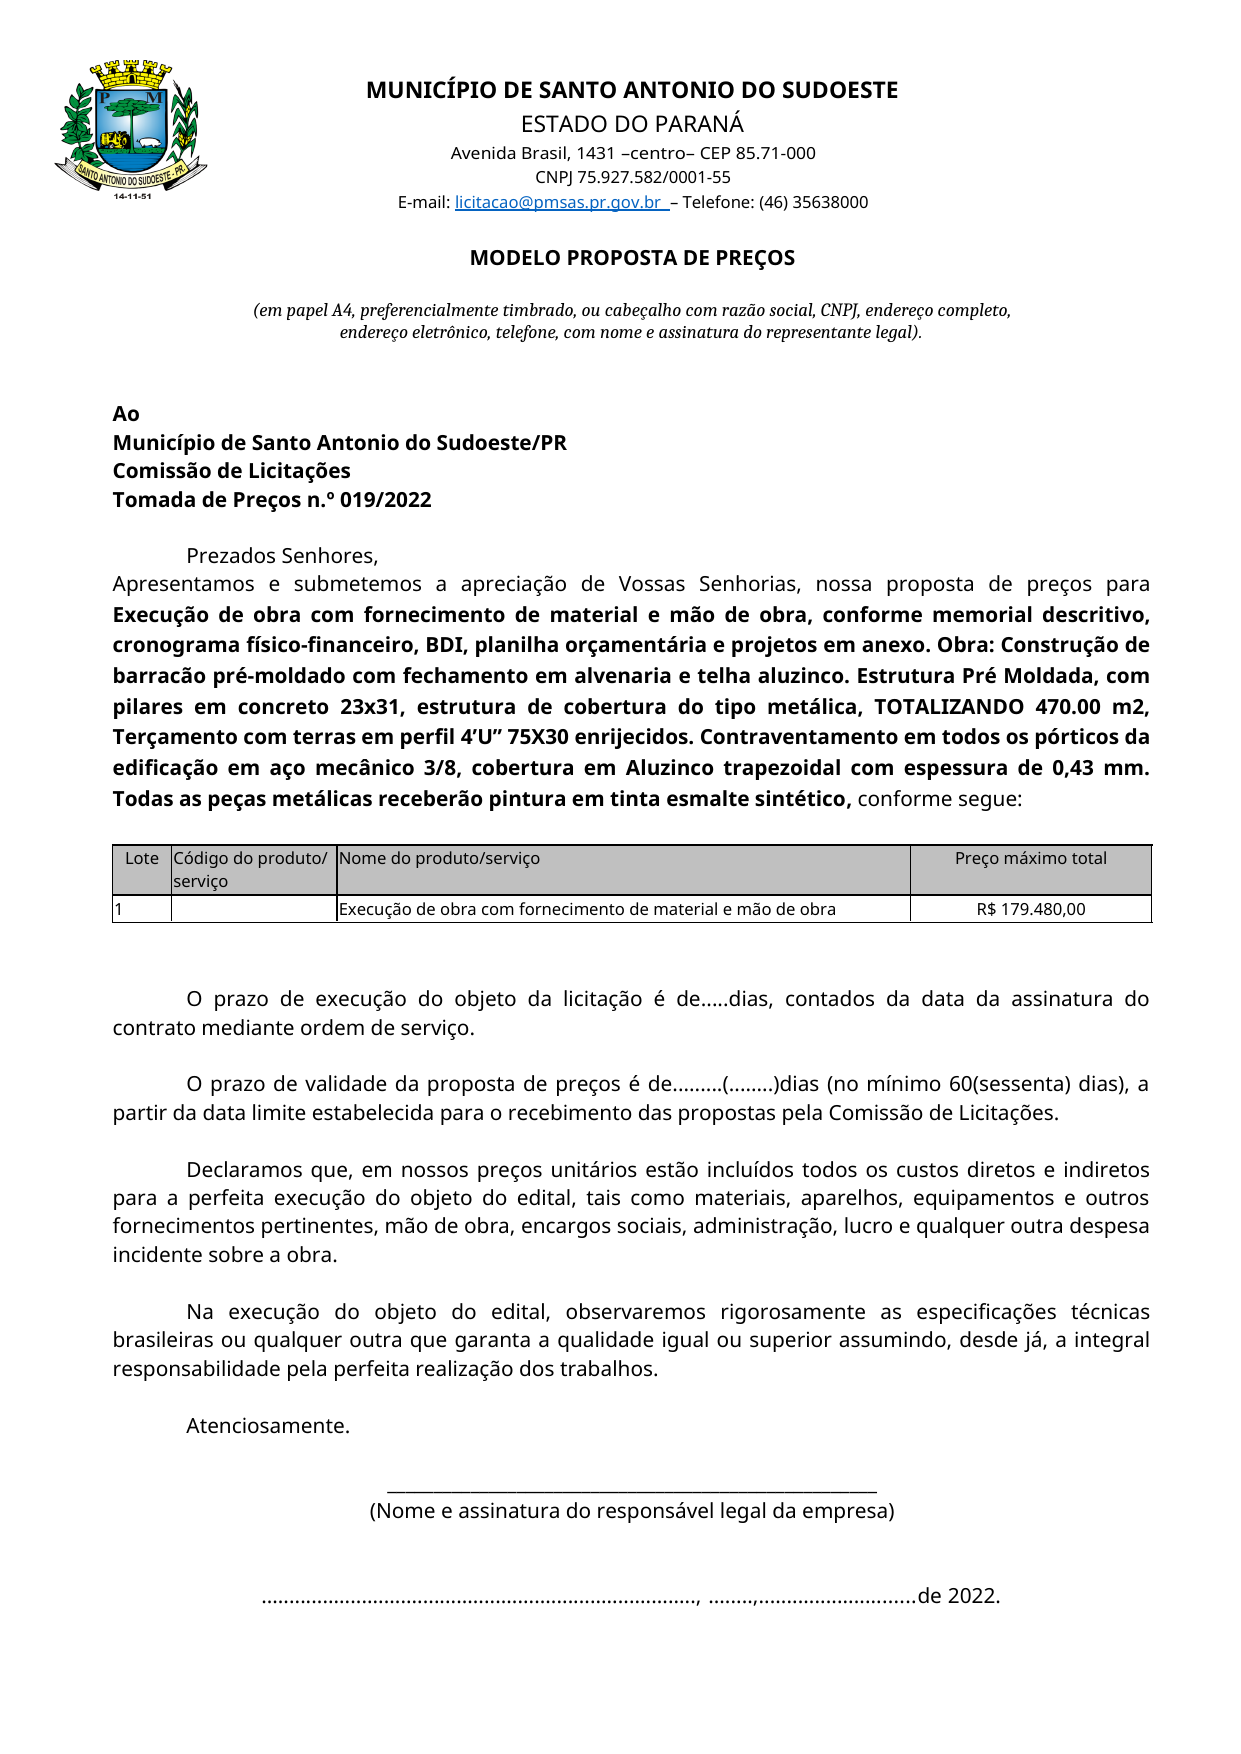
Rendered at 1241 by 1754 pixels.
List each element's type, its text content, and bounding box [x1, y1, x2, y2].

text Tomada de Preços n.º 019/2022 [112, 485, 1152, 513]
table_header Preço máximo total [911, 846, 1151, 894]
text _____________________________________________________ [112, 1468, 1152, 1496]
text Atenciosamente. [112, 1411, 1152, 1439]
text Prezados Senhores, [112, 541, 1152, 569]
text MODELO PROPOSTA DE PREÇOS [112, 243, 1152, 271]
table_cell R$ 179.480,00 [911, 896, 1151, 921]
text .............................................................................., ........, de 2022. [112, 1581, 1149, 1610]
table_header Lote [113, 846, 171, 894]
text (Nome e assinatura do responsável legal da empresa) [112, 1496, 1152, 1524]
text endereço eletrônico, telefone, com nome e assinatura do representante legal). [112, 321, 1152, 343]
table_cell [172, 896, 336, 921]
text Apresentamos e submetemos a apreciação de Vossas Senhorias, nossa proposta de preços para Execução de obra com fornecimento de material e mão de obra, conforme memorial descritivo, cronograma físico-financeiro, BDI, planilha orçamentária e projetos em anexo. Obra: Construção de barracão pré-moldado com fechamento em alvenaria e telha aluzinco. Estrutura Pré Moldada, com pilares em concreto 23x31, estrutura de cobertura do tipo metálica, TOTALIZANDO 470.00 m2, Terçamento com terras em perfil 4’U” 75X30 enrijecidos. Contraventamento em todos os pórticos da edificação em aço mecânico 3/8, cobertura em Aluzinco trapezoidal com espessura de 0,43 mm. Todas as peças metálicas receberão pintura em tinta esmalte sintético, conforme segue: [112, 569, 1152, 812]
text O prazo de validade da proposta de preços é de.........(........)dias (no mínimo 60(sessenta) dias), a partir da data limite estabelecida para o recebimento das propostas pela Comissão de Licitações. [112, 1069, 1152, 1126]
table_cell Execução de obra com fornecimento de material e mão de obra [338, 896, 910, 921]
picture [54, 60, 208, 199]
text Ao [112, 399, 1152, 428]
table_cell 1 [113, 896, 171, 921]
table_header Código do produto/ serviço [172, 846, 336, 894]
table_header Nome do produto/serviço [338, 846, 910, 894]
text Comissão de Licitações [112, 456, 1152, 485]
text O prazo de execução do objeto da licitação é de.....dias, contados da data da assinatura do contrato mediante ordem de serviço. [112, 984, 1152, 1041]
text (em papel A4, preferencialmente timbrado, ou cabeçalho com razão social, CNPJ, endereço completo, [112, 299, 1152, 321]
text Município de Santo Antonio do Sudoeste/PR [112, 428, 1152, 456]
text Na execução do objeto do edital, observaremos rigorosamente as especificações técnicas brasileiras ou qualquer outra que garanta a qualidade igual ou superior assumindo, desde já, a integral responsabilidade pela perfeita realização dos trabalhos. [112, 1297, 1152, 1382]
text Declaramos que, em nossos preços unitários estão incluídos todos os custos diretos e indiretos para a perfeita execução do objeto do edital, tais como materiais, aparelhos, equipamentos e outros fornecimentos pertinentes, mão de obra, encargos sociais, administração, lucro e qualquer outra despesa incidente sobre a obra. [112, 1155, 1152, 1268]
